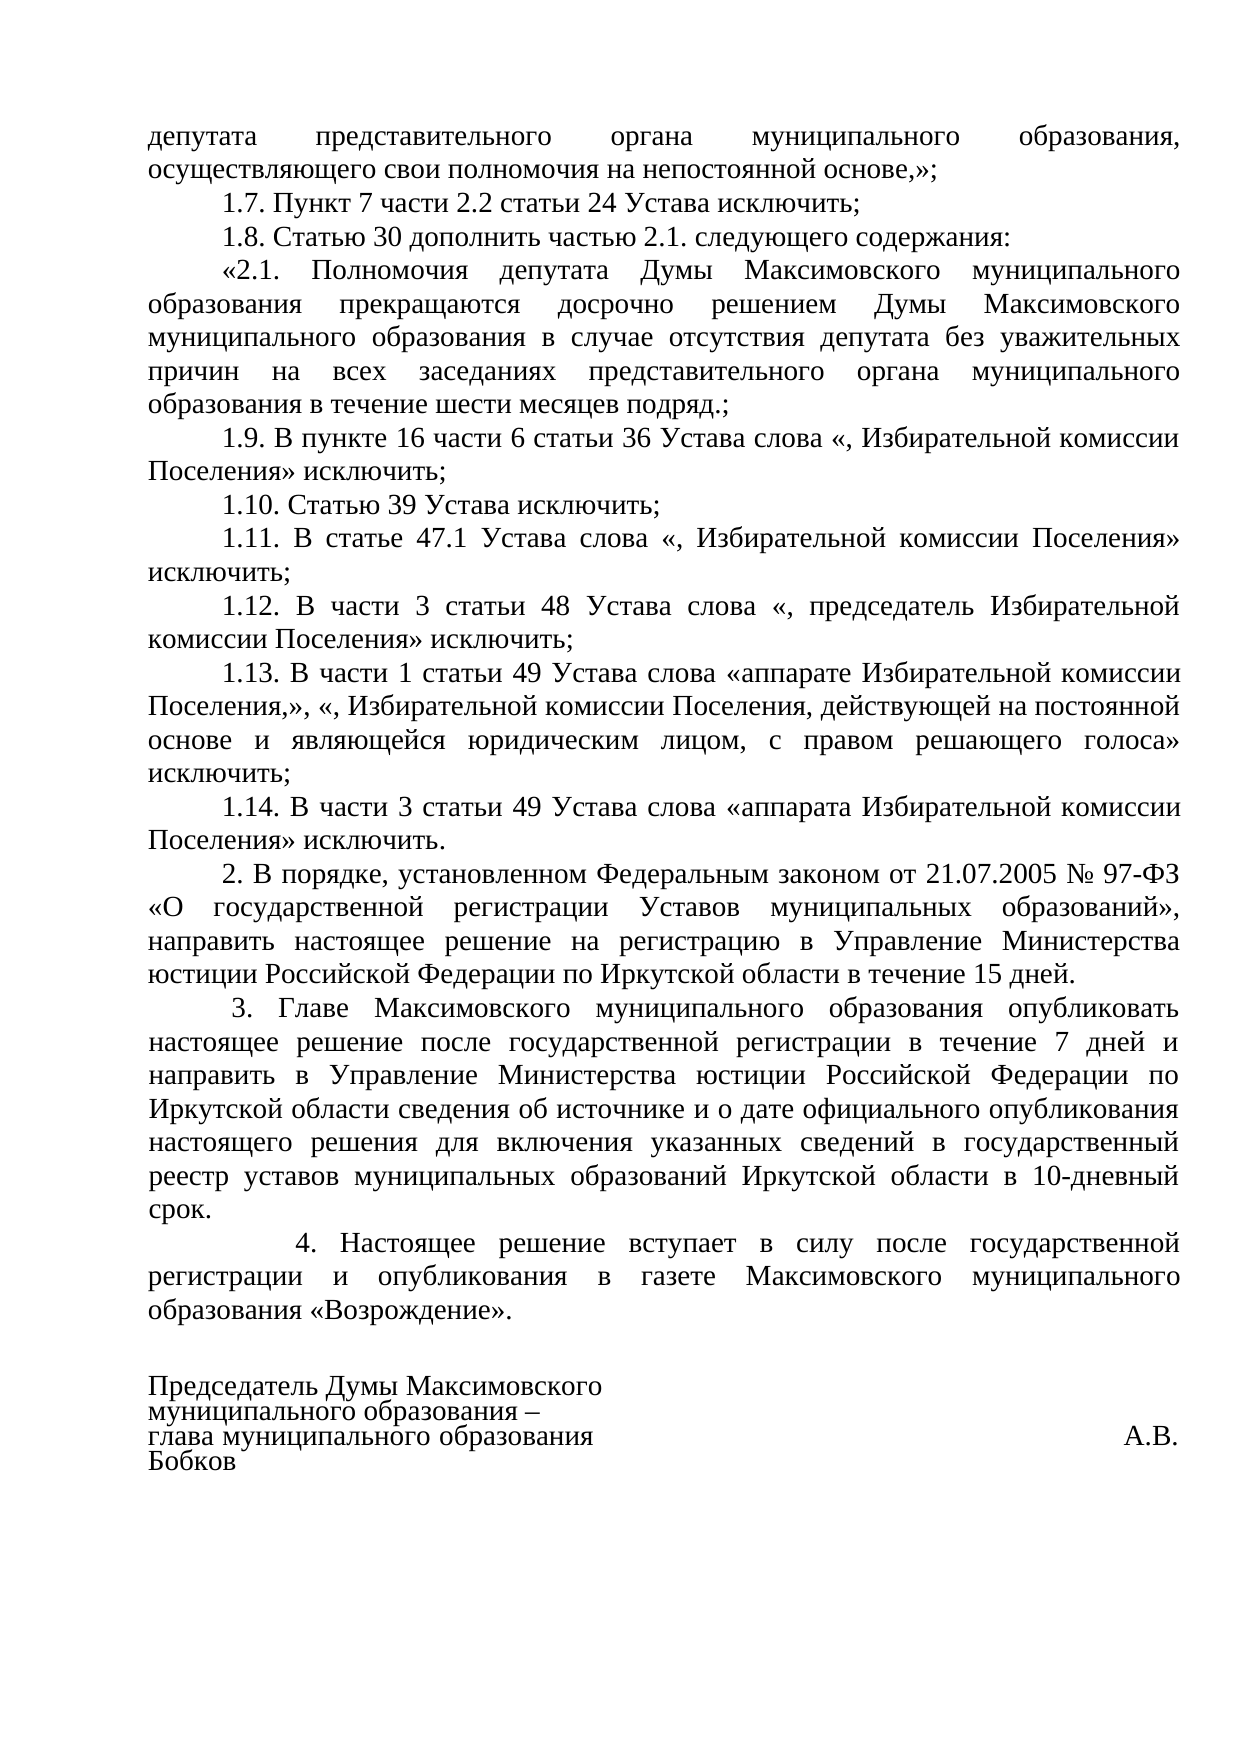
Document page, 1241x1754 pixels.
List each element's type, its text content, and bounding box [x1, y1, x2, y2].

text 1.9. В пункте 16 части 6 статьи 36 Устава слова «, Избирательной комиссии Поселения» исключить; [148, 420, 1181, 487]
text 4. Настоящее решение вступает в силу после государственной регистрации и опубликования в газете Максимовского муниципального образования «Возрождение». [148, 1225, 1181, 1326]
text 1.10. Статью 39 Устава исключить; [148, 487, 1181, 521]
text 2. В порядке, установленном Федеральным законом от 21.07.2005 № 97-ФЗ «О государственной регистрации Уставов муниципальных образований», направить настоящее решение на регистрацию в Управление Министерства юстиции Российской Федерации по Иркутской области в течение 15 дней. [148, 856, 1181, 990]
text 1.11. В статье 47.1 Устава слова «, Избирательной комиссии Поселения» исключить; [148, 521, 1181, 588]
text муниципального образования – [148, 1401, 1181, 1426]
text 1.12. В части 3 статьи 48 Устава слова «, председатель Избирательной комиссии Поселения» исключить; [148, 588, 1181, 655]
text 1.14. В части 3 статьи 49 Устава слова «аппарата Избирательной комиссии Поселения» исключить. [148, 789, 1181, 856]
text 3. Главе Максимовского муниципального образования опубликовать настоящее решение после государственной регистрации в течение 7 дней и направить в Управление Министерства юстиции Российской Федерации по Иркутской области сведения об источнике и о дате официального опубликования настоящего решения для включения указанных сведений в государственный реестр уставов муниципальных образований Иркутской области в 10-дневный срок. [148, 990, 1180, 1225]
text глава муниципального образования А.В. Бобков [148, 1426, 1181, 1476]
text Председатель Думы Максимовского [342, 1376, 1181, 1401]
text 1.7. Пункт 7 части 2.2 статьи 24 Устава исключить; [148, 185, 1181, 219]
text Председатель Думы Максимовского [148, 1376, 332, 1401]
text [148, 118, 1181, 185]
text 1.8. Статью 30 дополнить частью 2.1. следующего содержания: [148, 219, 1181, 252]
text 1.13. В части 1 статьи 49 Устава слова «аппарате Избирательной комиссии Поселения,», «, Избирательной комиссии Поселения, действующей на постоянной основе и являющейся юридическим лицом, с правом решающего голоса» исключить; [148, 655, 1181, 789]
text «2.1. Полномочия депутата Думы Максимовского муниципального образования прекращаются досрочно решением Думы Максимовского муниципального образования в случае отсутствия депутата без уважительных причин на всех заседаниях представительного органа муниципального образования в течение шести месяцев подряд.; [148, 252, 1181, 420]
